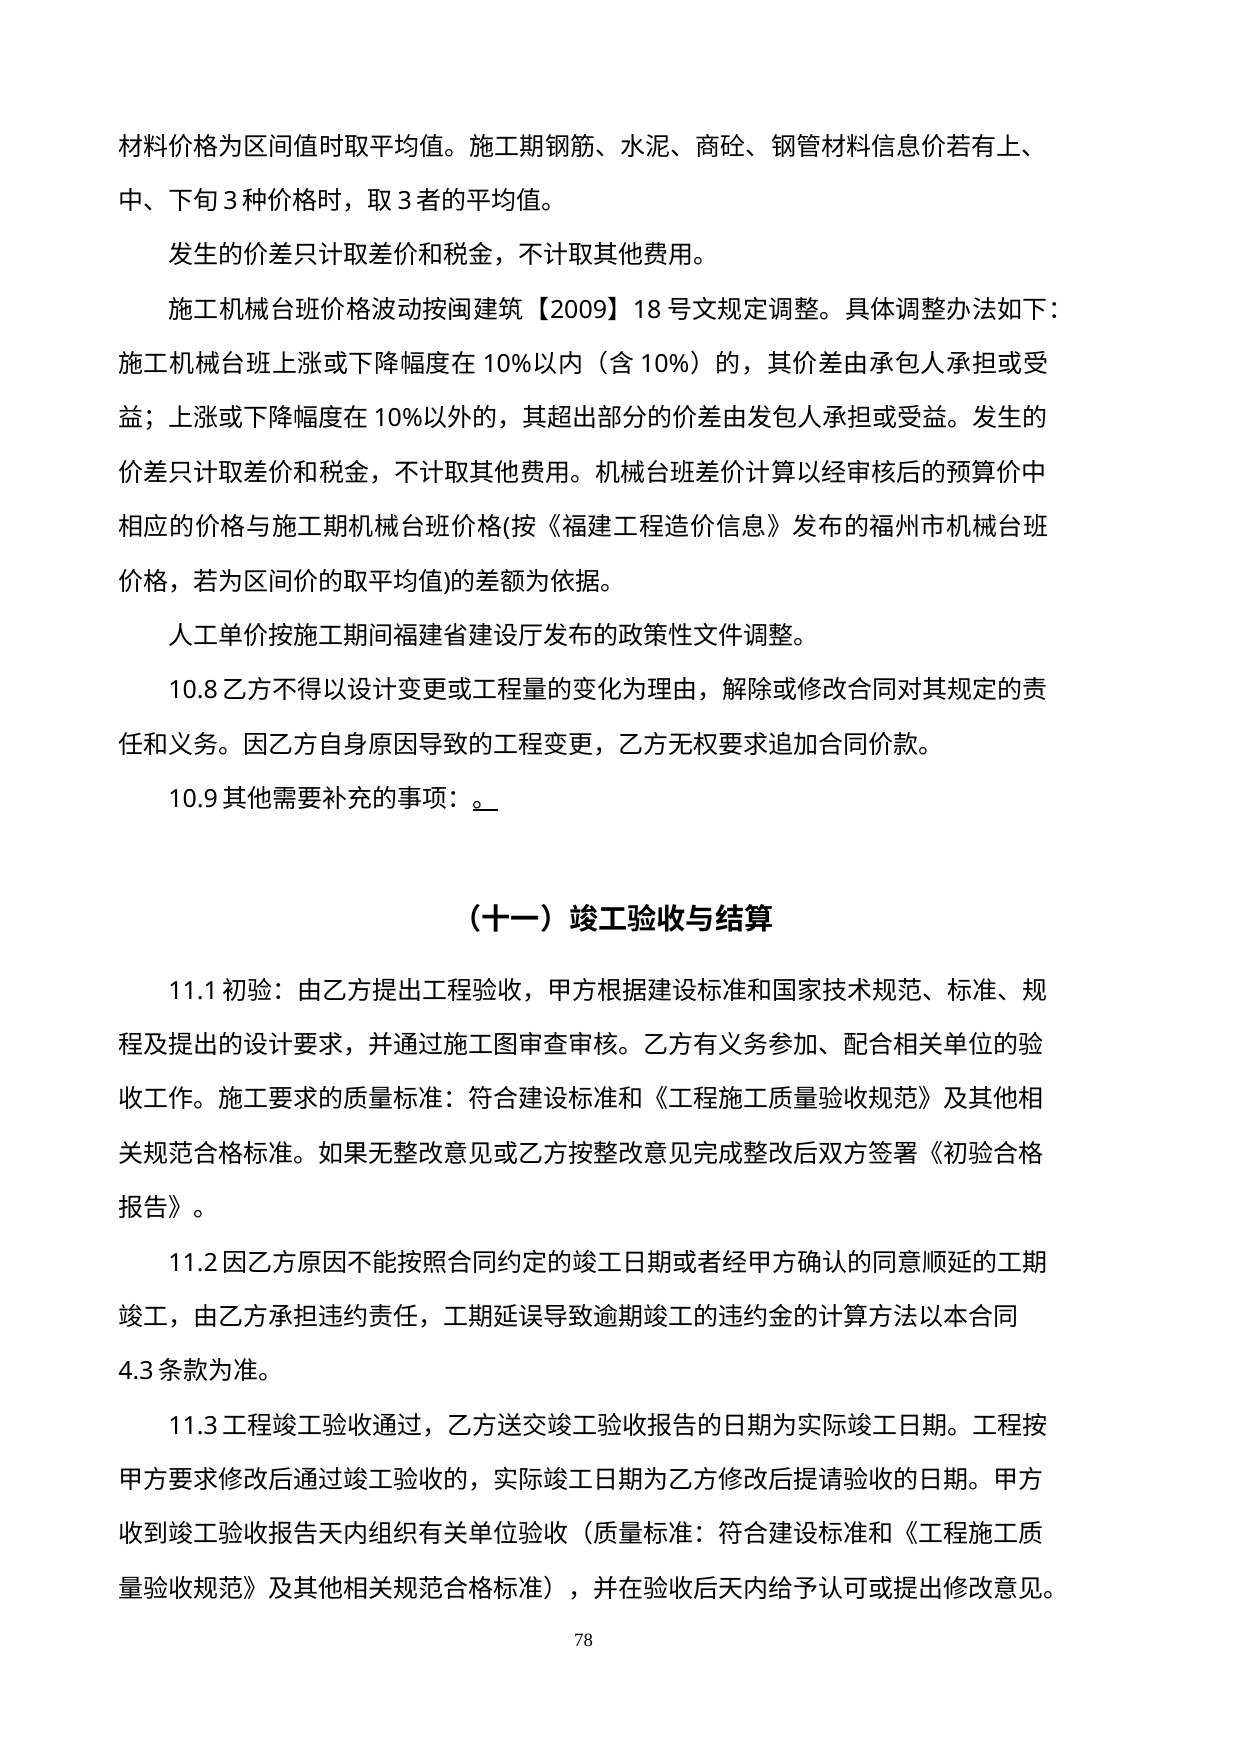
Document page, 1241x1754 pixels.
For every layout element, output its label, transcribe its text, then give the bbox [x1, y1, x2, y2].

text 11.1初验：由乙方提出工程验收，甲方根据建设标准和国家技术规范、标准、规程及提出的设计要求，并通过施工图审查审核。乙方有义务参加、配合相关单位的验收工作。施工要求的质量标准：符合建设标准和《工程施工质量验收规范》及其他相关规范合格标准。如果无整改意见或乙方按整改意见完成整改后双方签署《初验合格报告》。 [118, 970, 1048, 1224]
text 施工机械台班价格波动按闽建筑【2009】18号文规定调整。具体调整办法如下：施工机械台班上涨或下降幅度在10%以内（含10%）的，其价差由承包人承担或受益；上涨或下降幅度在10%以外的，其超出部分的价差由发包人承担或受益。发生的价差只计取差价和税金，不计取其他费用。机械台班差价计算以经审核后的预算价中相应的价格与施工期机械台班价格(按《福建工程造价信息》发布的福州市机械台班价格，若为区间价的取平均值)的差额为依据。 [118, 289, 1048, 597]
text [118, 1405, 1048, 1604]
text 10.8乙方不得以设计变更或工程量的变化为理由，解除或修改合同对其规定的责任和义务。因乙方自身原因导致的工程变更，乙方无权要求追加合同价款。 [118, 670, 1048, 760]
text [118, 126, 1048, 217]
text 10.9其他需要补充的事项：。 [118, 778, 1048, 815]
text 发生的价差只计取差价和税金，不计取其他费用。 [118, 235, 1048, 271]
text 人工单价按施工期间福建省建设厅发布的政策性文件调整。 [118, 615, 1048, 652]
text 11.2因乙方原因不能按照合同约定的竣工日期或者经甲方确认的同意顺延的工期竣工，由乙方承担违约责任，工期延误导致逾期竣工的违约金的计算方法以本合同4.3条款为准。 [118, 1242, 1048, 1387]
subtitle （十一）竣工验收与结算 [118, 884, 1048, 949]
